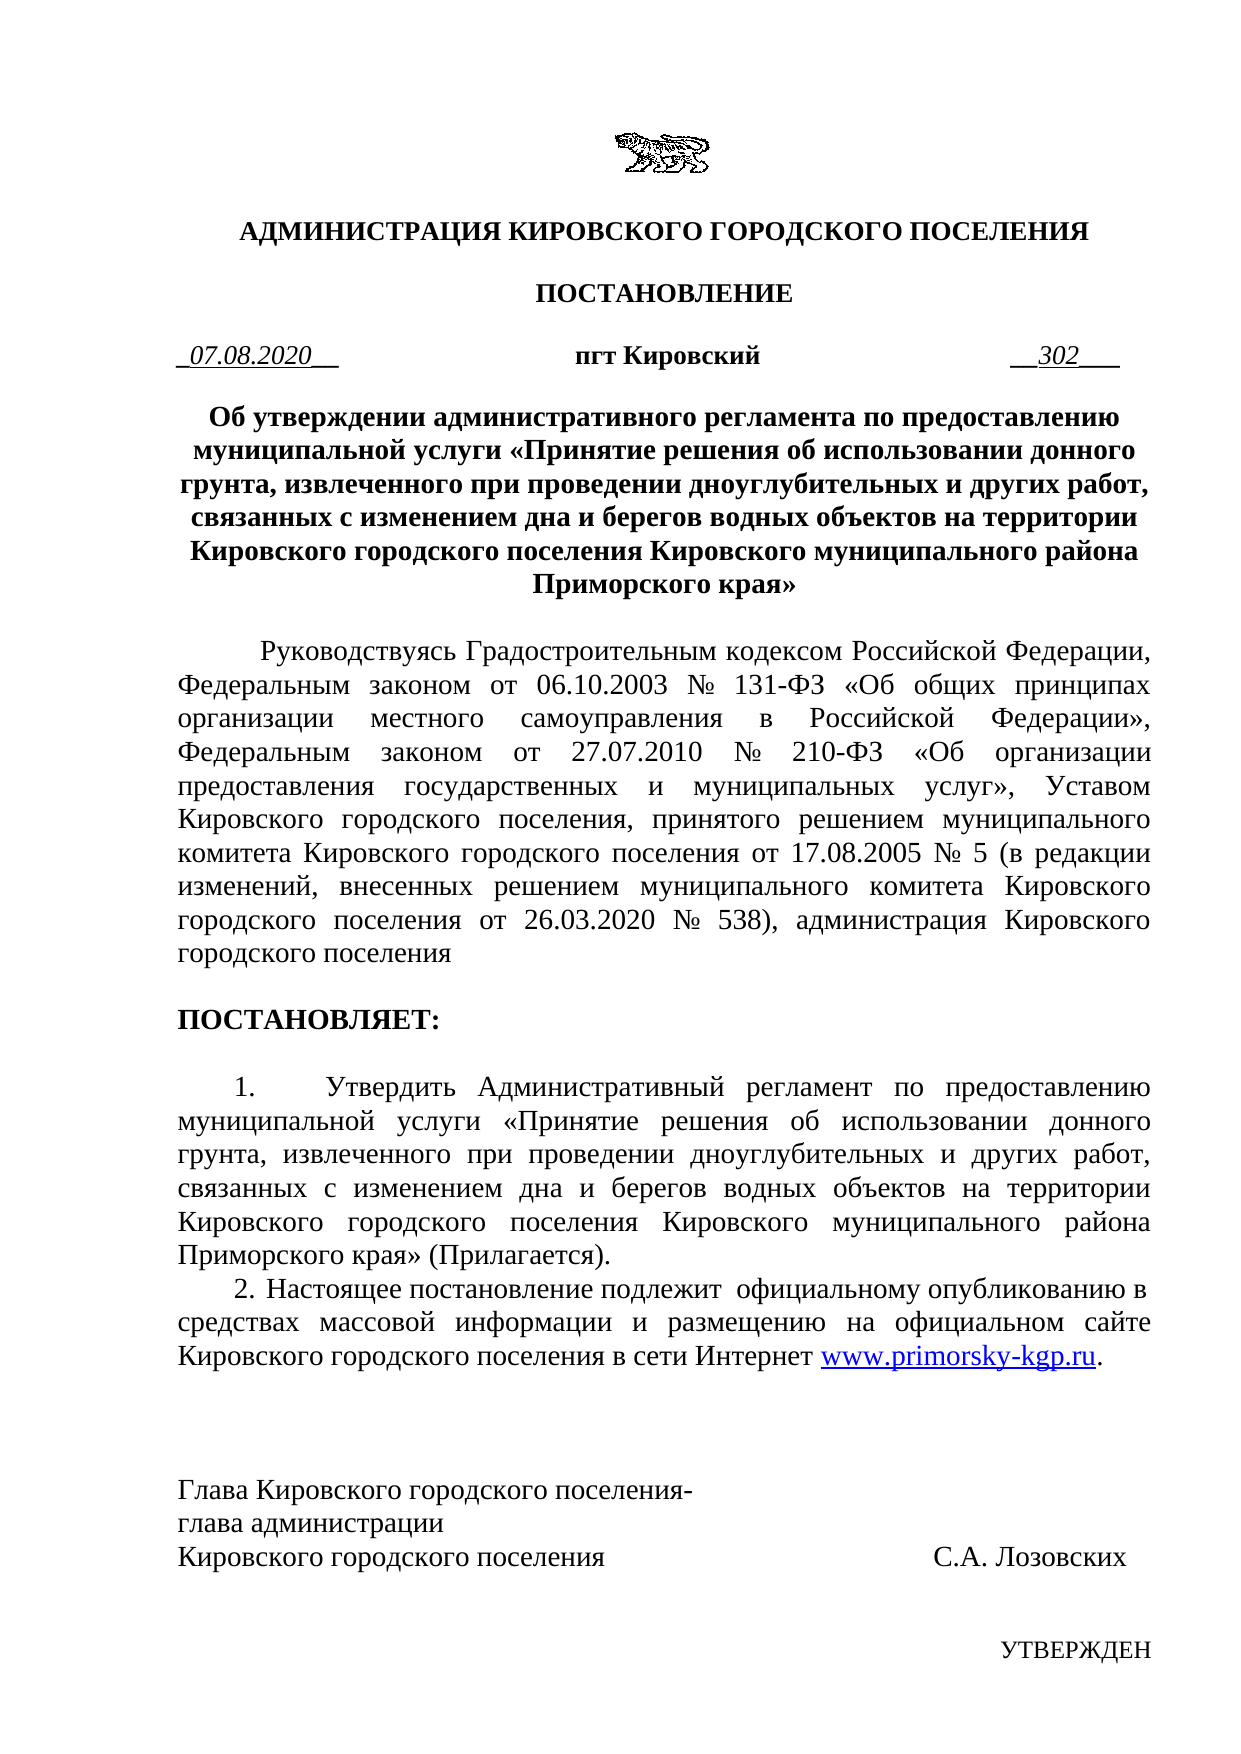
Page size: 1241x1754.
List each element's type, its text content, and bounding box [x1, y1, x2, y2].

list средствах массовой информации и размещению на официальном сайте Кировского городского поселения в сети Интернет www.primorsky-kgp.ru. [177, 1304, 1152, 1371]
text Кировского городского поселения С.А. Лозовских [177, 1539, 1152, 1573]
text АДМИНИСТРАЦИЯ КИРОВСКОГО ГОРОДСКОГО ПОСЕЛЕНИЯ [177, 215, 1152, 246]
text УТВЕРЖДЕН [177, 1635, 1152, 1664]
text ПОСТАНОВЛЯЕТ: [177, 1002, 1152, 1036]
text глава администрации [177, 1506, 1152, 1539]
text Об утверждении административного регламента по предоставлению муниципальной услуги «Принятие решения об использовании донного грунта, извлеченного при проведении дноуглубительных и других работ, связанных с изменением дна и берегов водных объектов на территории Кировского городского поселения Кировского муниципального района Приморского края» [177, 399, 1152, 600]
text _07.08.2020__ пгт Кировский __302___ [103, 339, 1152, 371]
list Утвердить Административный регламент по предоставлению муниципальной услуги «Принятие решения об использовании донного грунта, извлеченного при проведении дноуглубительных и других работ, связанных с изменением дна и берегов водных объектов на территории Кировского городского поселения Кировского муниципального района Приморского края» (Прилагается). [177, 1069, 1152, 1271]
text Руководствуясь Градостроительным кодексом Российской Федерации, Федеральным законом от 06.10.2003 № 131-ФЗ «Об общих принципах организации местного самоуправления в Российской Федерации», Федеральным законом от 27.07.2010 № 210-ФЗ «Об организации предоставления государственных и муниципальных услуг», Уставом Кировского городского поселения, принятого решением муниципального комитета Кировского городского поселения от 17.08.2005 № 5 (в редакции изменений, внесенных решением муниципального комитета Кировского городского поселения от 26.03.2020 № 538), администрация Кировского городского поселения [177, 633, 1152, 969]
picture [593, 119, 736, 184]
text ПОСТАНОВЛЕНИЕ [177, 277, 1152, 308]
text Глава Кировского городского поселения- [177, 1472, 1152, 1506]
list Настоящее постановление подлежит официальному опубликованию в [233, 1271, 1152, 1304]
